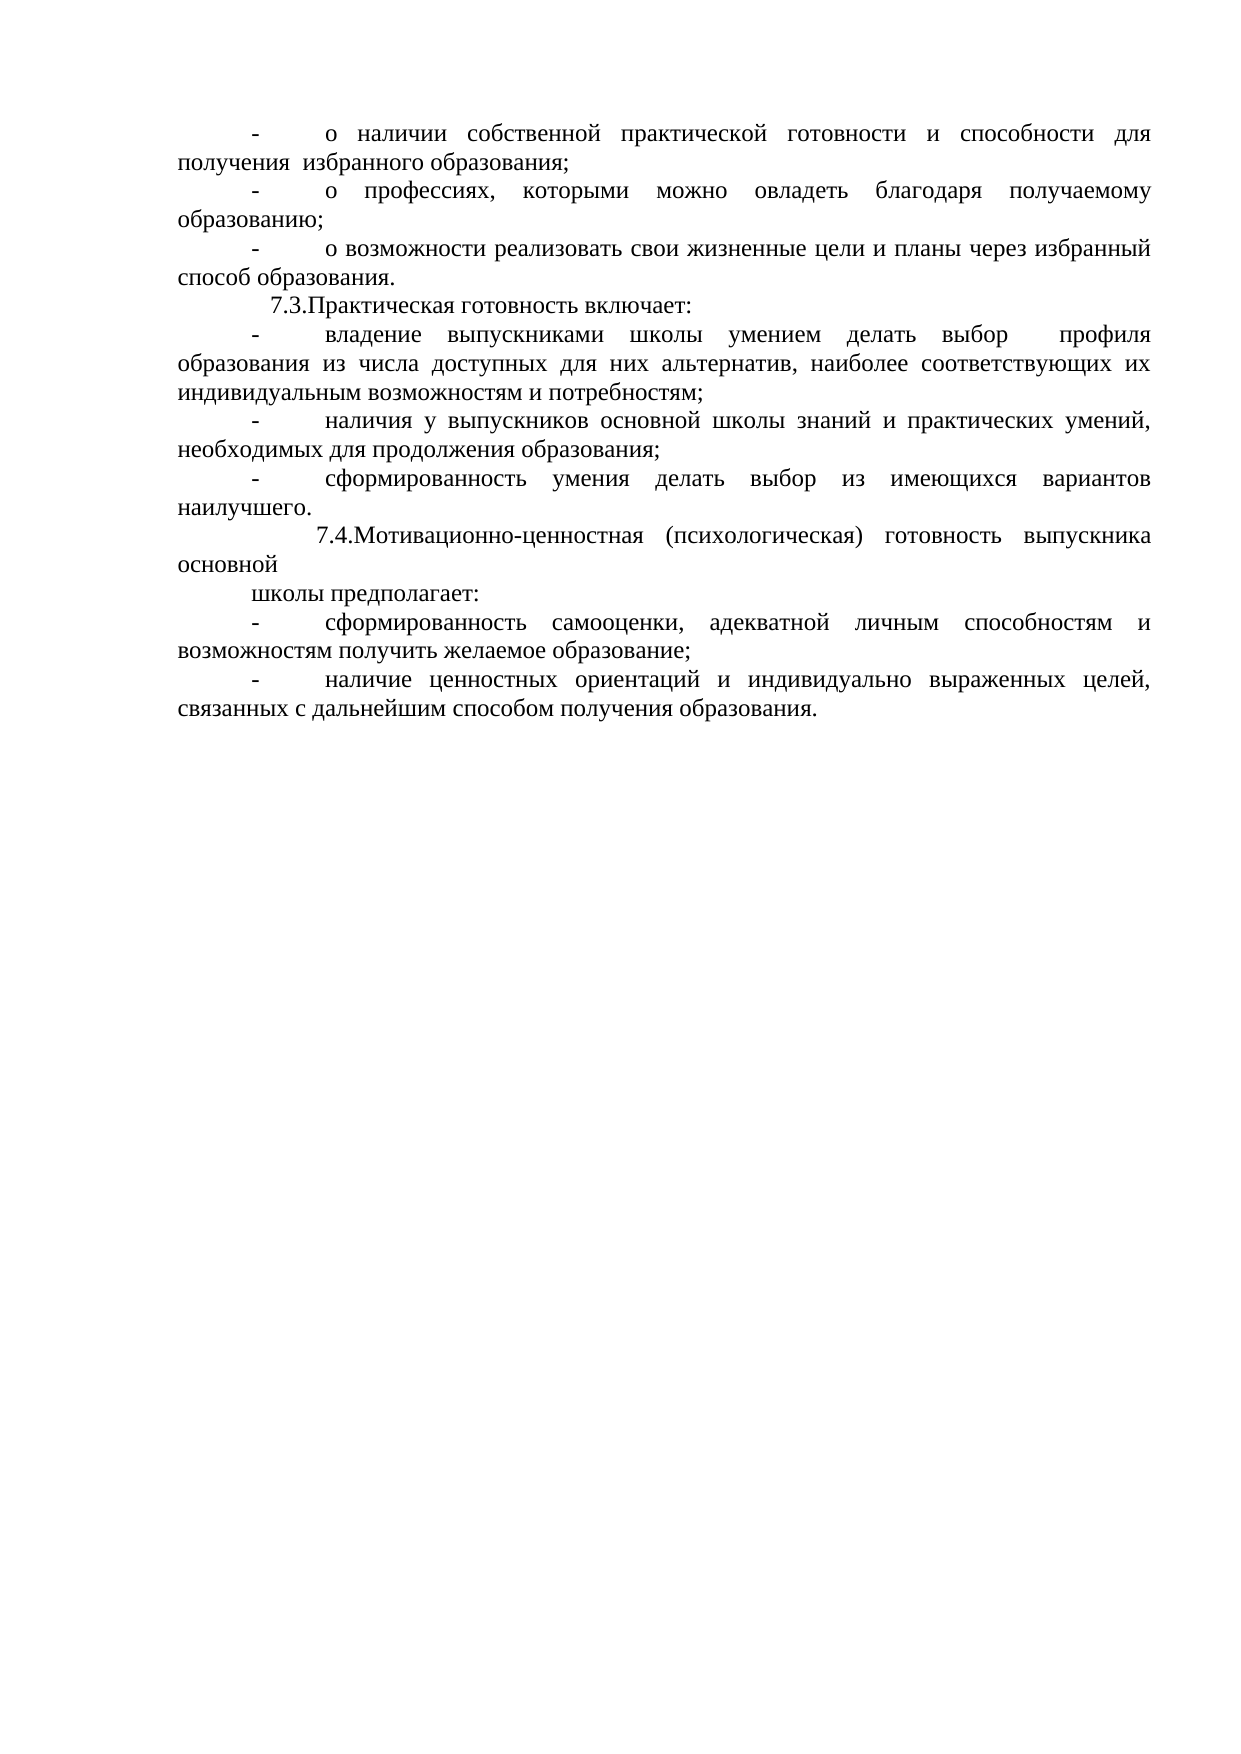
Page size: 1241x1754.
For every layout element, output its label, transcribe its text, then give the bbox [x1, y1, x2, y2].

text 7.4.Мотивационно-ценностная (психологическая) готовность выпускника основной [177, 521, 1152, 578]
list о наличии собственной практической готовности и способности для получения избранного образования; [177, 118, 1152, 176]
list наличие ценностных ориентаций и индивидуально выраженных целей, связанных с дальнейшим способом получения образования. [177, 664, 1152, 722]
list владение выпускниками школы умением делать выбор профиля образования из числа доступных для них альтернатив, наиболее соответствующих их индивидуальным возможностям и потребностям; [177, 319, 1152, 406]
list о возможности реализовать свои жизненные цели и планы через избранный способ образования. [177, 233, 1152, 291]
list сформированность самооценки, адекватной личным способностям и возможностям получить желаемое образование; [177, 607, 1152, 664]
text 7.3.Практическая готовность включает: [177, 291, 1152, 319]
list о профессиях, которыми можно овладеть благодаря получаемому образованию; [177, 176, 1152, 233]
text школы предполагает: [177, 578, 1152, 607]
list наличия у выпускников основной школы знаний и практических умений, необходимых для продолжения образования; [177, 406, 1152, 463]
list сформированность умения делать выбор из имеющихся вариантов наилучшего. [177, 463, 1152, 521]
